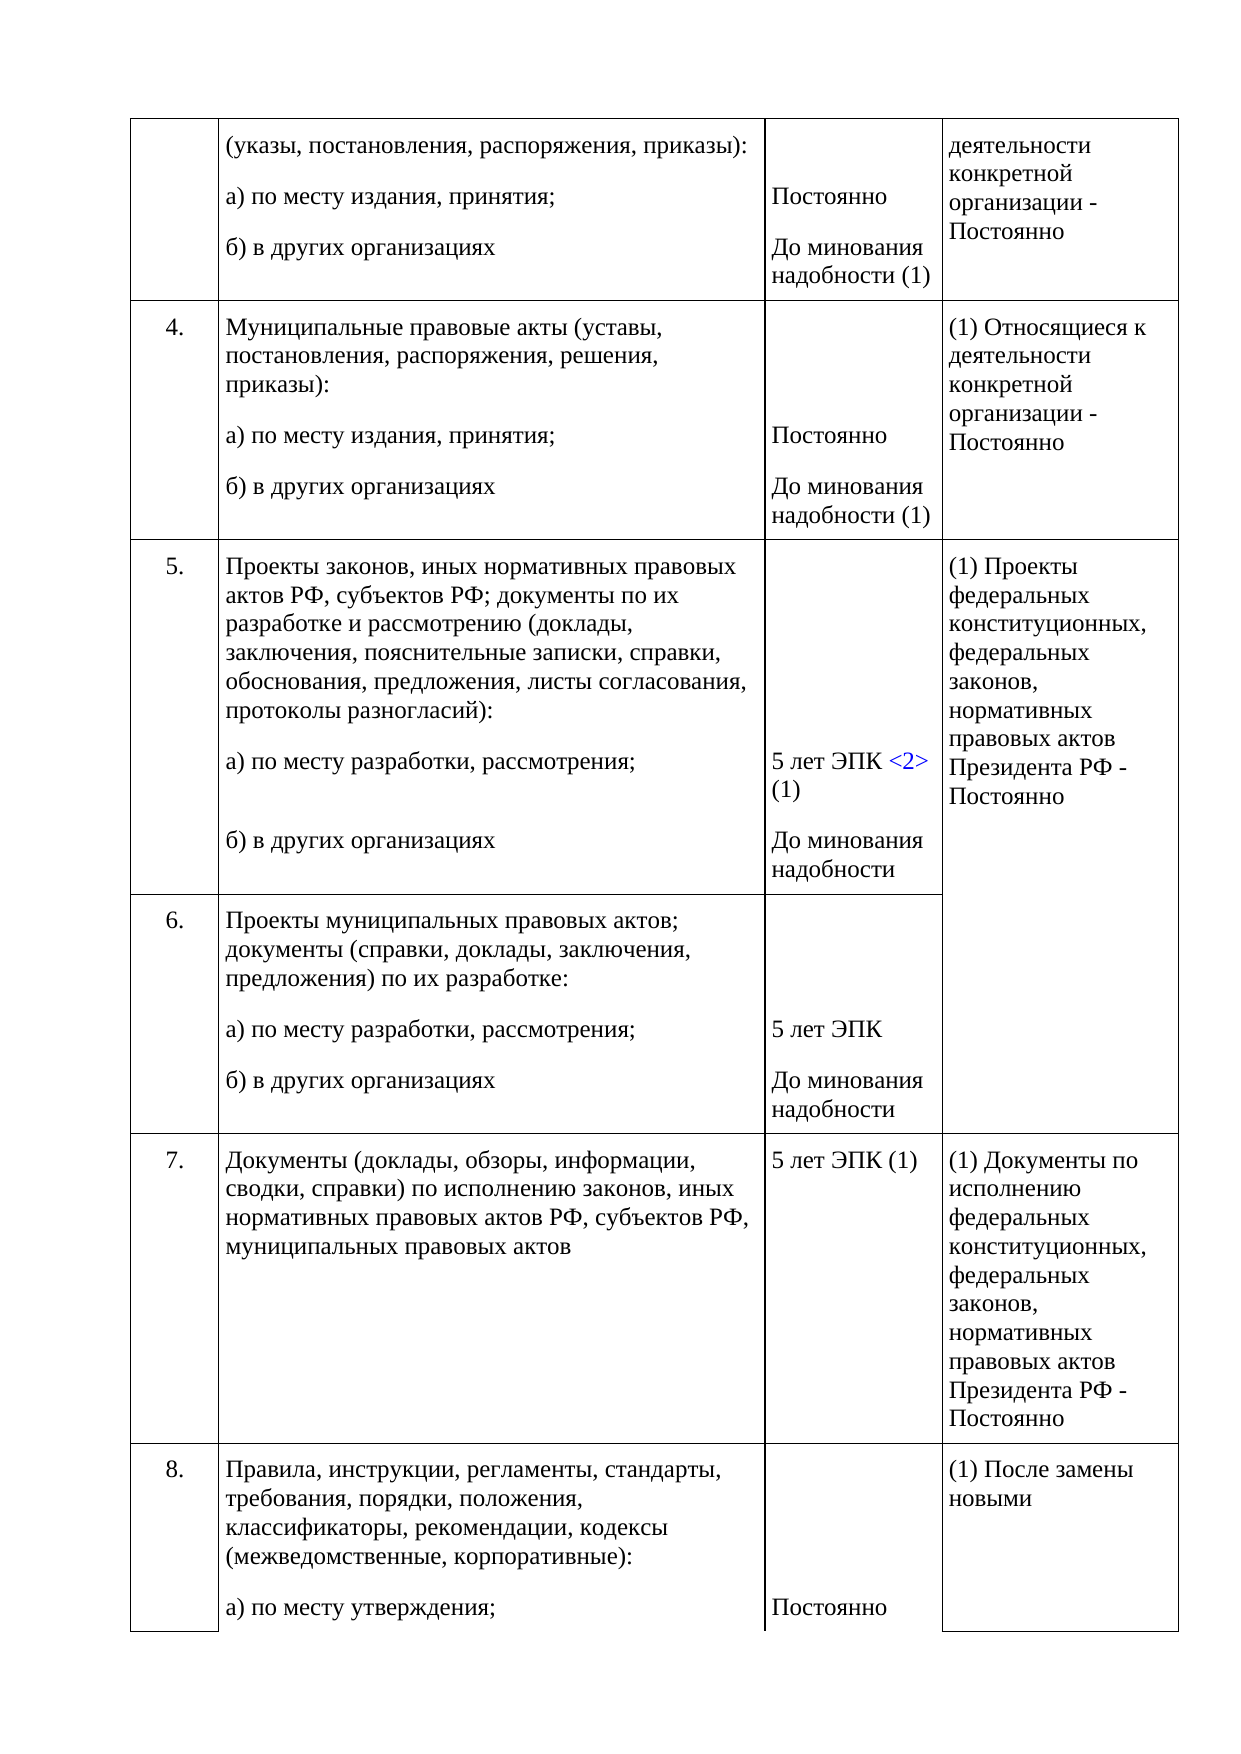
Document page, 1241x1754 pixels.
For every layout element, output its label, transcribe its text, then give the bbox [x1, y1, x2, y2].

table_cell Проекты законов, иных нормативных правовых актов РФ, субъектов РФ; документы по их разработке и рассмотрению (доклады, заключения, пояснительные записки, справки, обоснования, предложения, листы согласования, протоколы разногласий): [219, 540, 764, 734]
table_cell 5. [131, 540, 218, 894]
table_cell Постоянно [766, 409, 942, 459]
table_cell До минования надобности (1) [766, 460, 942, 539]
table_cell а) по месту издания, принятия; [219, 409, 764, 459]
table_cell Постоянно [766, 169, 942, 220]
table_cell б) в других организациях [219, 814, 764, 894]
table_cell 3. [131, 119, 218, 300]
table_cell 5 лет ЭПК <2> (1) [766, 734, 942, 814]
table_cell (1) После замены новыми [943, 1444, 1178, 1631]
table_cell 5 лет ЭПК (1) [766, 1134, 942, 1443]
table_cell Правила, инструкции, регламенты, стандарты, требования, порядки, положения, классификаторы, рекомендации, кодексы (межведомственные, корпоративные): [219, 1444, 764, 1580]
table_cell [943, 119, 1178, 300]
table_cell До минования надобности (1) [766, 220, 942, 300]
table_cell б) в других организациях [219, 460, 764, 539]
table_cell б) в других организациях [219, 220, 764, 300]
table_cell (1) Документы по исполнению федеральных конституционных, федеральных законов, нормативных правовых актов Президента РФ - Постоянно [943, 1134, 1178, 1443]
table_cell 4. [131, 301, 218, 539]
table_cell До минования надобности [766, 814, 942, 894]
table_cell Постоянно [766, 1580, 942, 1631]
table_cell Документы (доклады, обзоры, информации, сводки, справки) по исполнению законов, иных нормативных правовых актов РФ, субъектов РФ, муниципальных правовых актов [219, 1134, 764, 1443]
table_cell [766, 540, 942, 734]
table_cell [219, 119, 764, 169]
table_cell а) по месту издания, принятия; [219, 169, 764, 220]
table_cell Муниципальные правовые акты (уставы, постановления, распоряжения, решения, приказы): [219, 301, 764, 408]
table_cell 8. [131, 1444, 218, 1631]
table_cell а) по месту утверждения; [219, 1580, 764, 1631]
table_cell [766, 119, 942, 169]
table_cell 7. [131, 1134, 218, 1443]
table_cell До минования надобности [766, 1053, 942, 1133]
table_cell 5 лет ЭПК [766, 1002, 942, 1053]
table_cell (1) Проекты федеральных конституционных, федеральных законов, нормативных правовых актов Президента РФ - Постоянно [943, 540, 1178, 1133]
table_cell [766, 1444, 942, 1580]
table_cell Проекты муниципальных правовых актов; документы (справки, доклады, заключения, предложения) по их разработке: [219, 895, 764, 1002]
table_cell 6. [131, 895, 218, 1133]
table_cell б) в других организациях [219, 1053, 764, 1133]
table_cell (1) Относящиеся к деятельности конкретной организации - Постоянно [943, 301, 1178, 539]
table_cell а) по месту разработки, рассмотрения; [219, 734, 764, 814]
table_cell [766, 301, 942, 408]
table_cell [766, 895, 942, 1002]
table_cell а) по месту разработки, рассмотрения; [219, 1002, 764, 1053]
